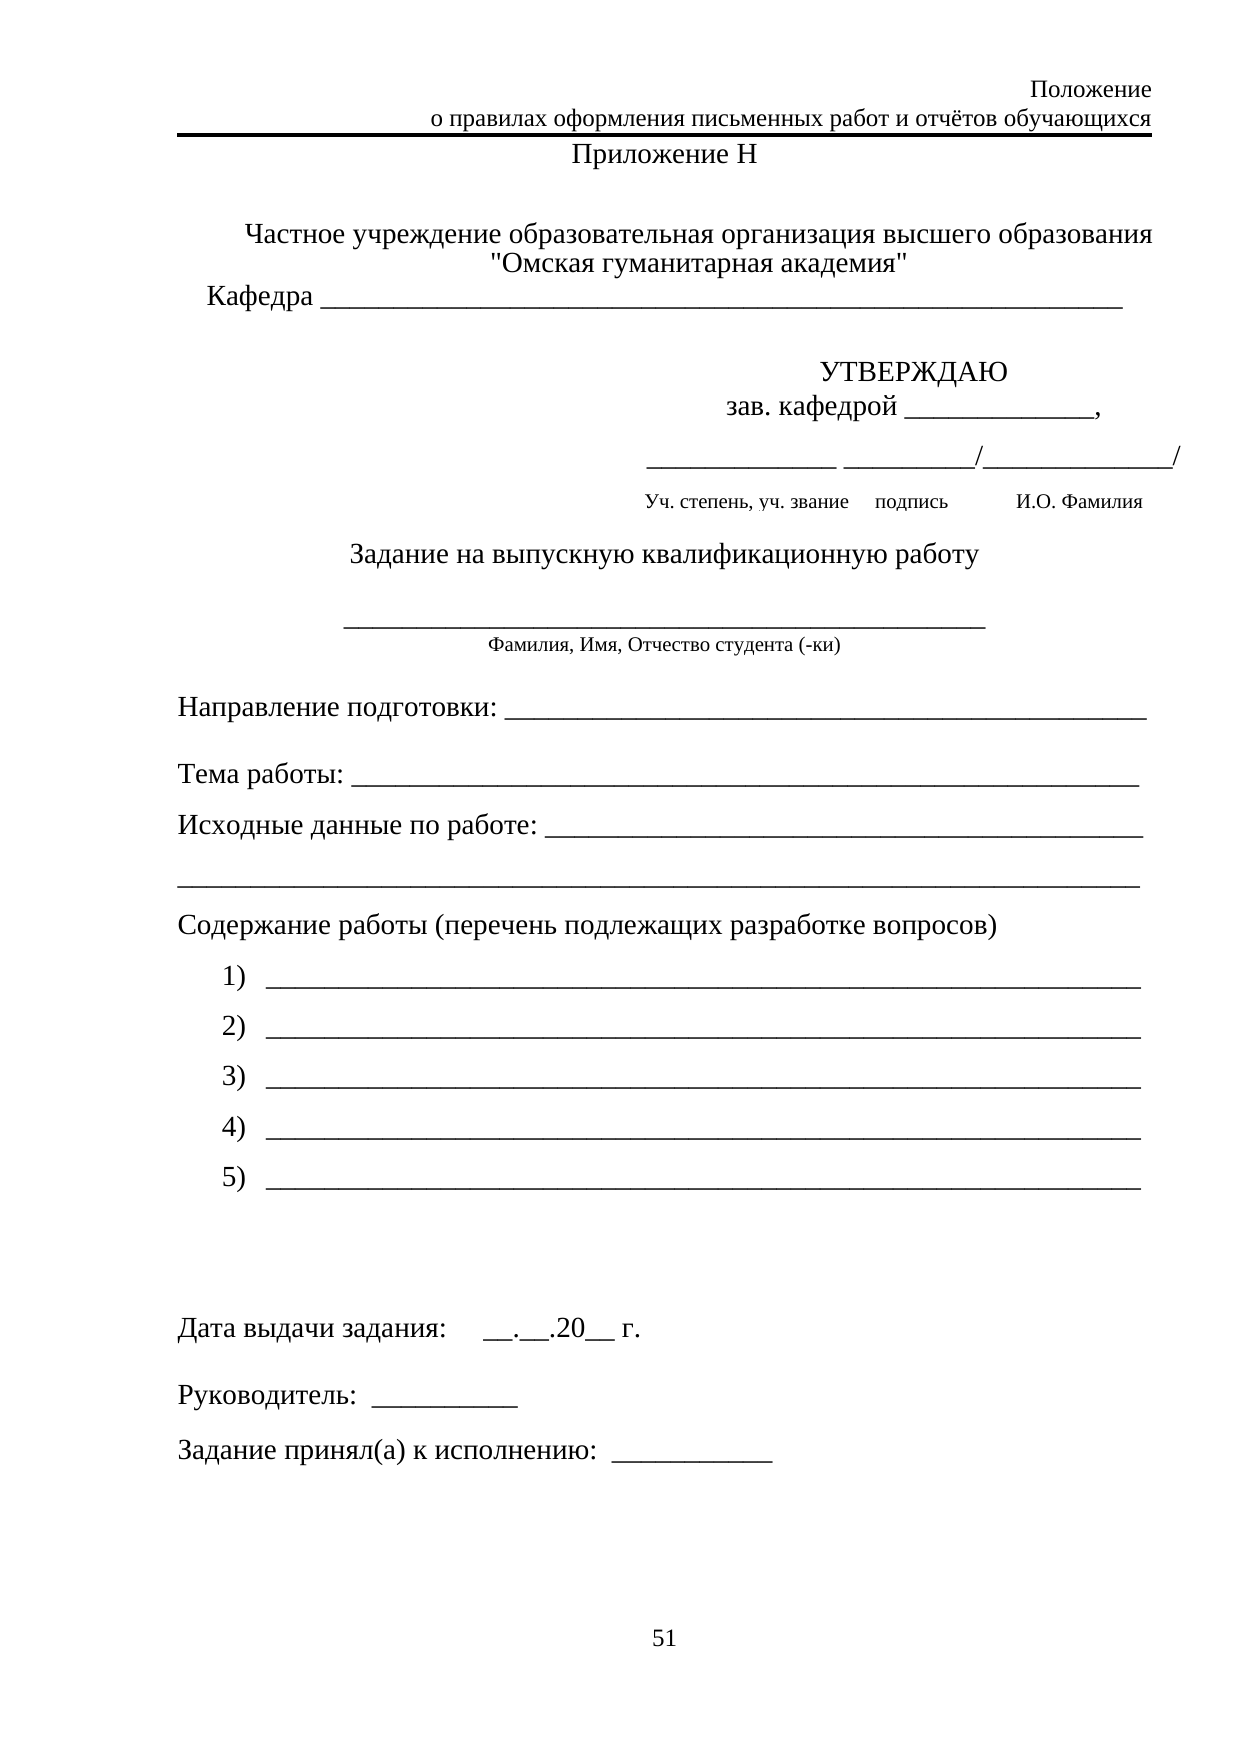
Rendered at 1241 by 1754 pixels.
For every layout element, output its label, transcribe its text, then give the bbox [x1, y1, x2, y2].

text Содержание работы (перечень подлежащих разработке вопросов) [177, 907, 1152, 941]
text Исходные данные по работе: _________________________________________ [177, 807, 1152, 840]
text ____________________________________________ [177, 598, 1152, 632]
text Кафедра _______________________________________________________ [177, 278, 1152, 312]
text Фамилия, Имя, Отчество студента (-ки) [177, 632, 1152, 656]
text Направление подготовки: ____________________________________________ [177, 689, 1152, 723]
list ____________________________________________________________ [222, 1008, 1157, 1042]
text Задание принял(а) к исполнению: ___________ [177, 1415, 1152, 1470]
text Тема работы: ______________________________________________________ [177, 757, 1152, 790]
list ____________________________________________________________ [222, 1058, 1157, 1092]
text Задание на выпускную квалификационную работу [177, 536, 1152, 569]
list ____________________________________________________________ [222, 1109, 1157, 1142]
text __________________________________________________________________ [177, 857, 1152, 891]
text Приложение Н [177, 137, 1152, 170]
text Дата выдачи задания: __.__.20__ г. [177, 1310, 1152, 1343]
list ____________________________________________________________ [222, 958, 1157, 991]
list ____________________________________________________________ [222, 1159, 1157, 1193]
text Руководитель: __________ [177, 1360, 1152, 1415]
